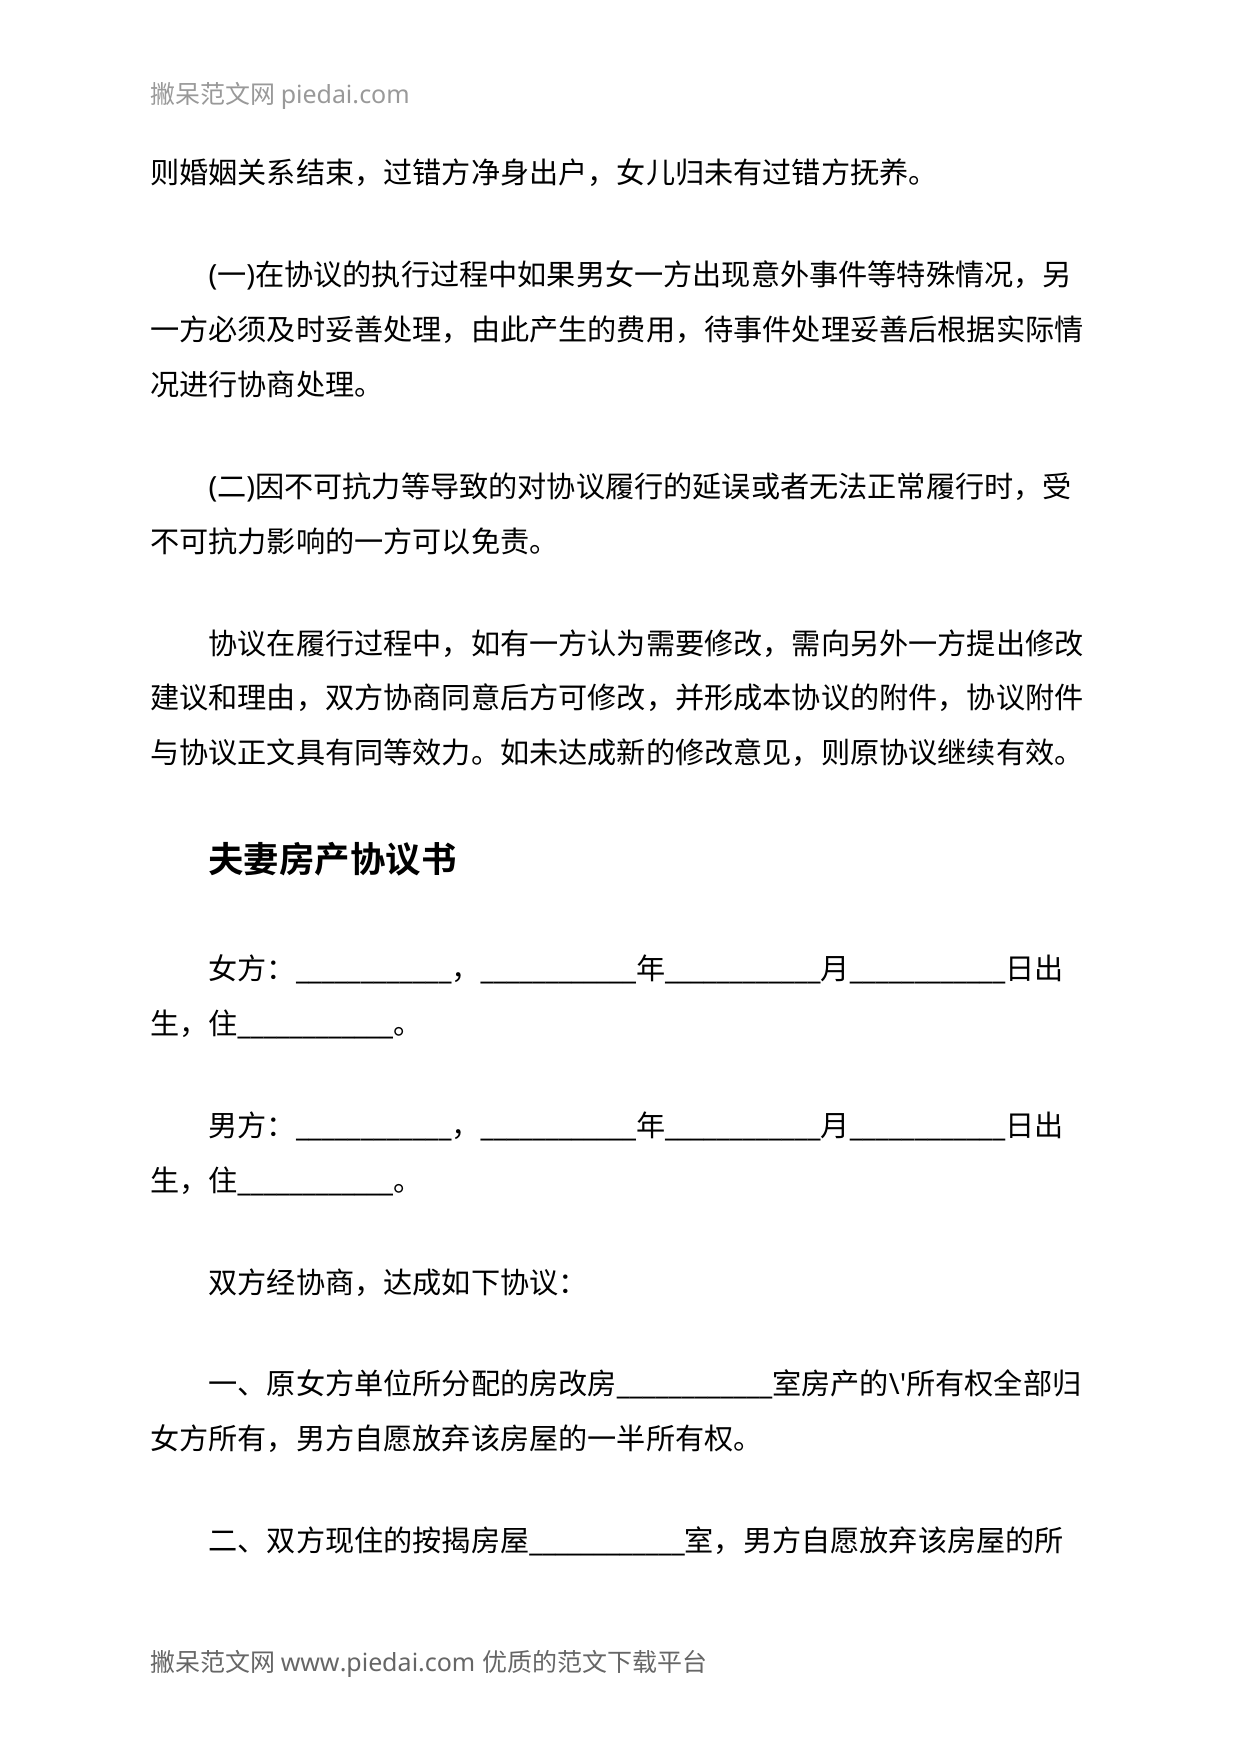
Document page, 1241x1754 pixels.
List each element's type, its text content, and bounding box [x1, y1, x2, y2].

text 协议在履行过程中，如有一方认为需要修改，需向另外一方提出修改建议和理由，双方协商同意后方可修改，并形成本协议的附件，协议附件与协议正文具有同等效力。如未达成新的修改意见，则原协议继续有效。 [150, 620, 1090, 772]
text (二)因不可抗力等导致的对协议履行的延误或者无法正常履行时，受不可抗力影响的一方可以免责。 [150, 463, 1090, 561]
text 女方：____________，____________年____________月____________日出生，住____________。 [150, 945, 1090, 1043]
text 双方经协商，达成如下协议： [150, 1259, 1090, 1301]
text 一、原女方单位所分配的房改房____________室房产的\'所有权全部归女方所有，男方自愿放弃该房屋的一半所有权。 [150, 1361, 1090, 1458]
text 夫妻房产协议书 [150, 832, 1090, 883]
text (一)在协议的执行过程中如果男女一方出现意外事件等特殊情况，另一方必须及时妥善处理，由此产生的费用，待事件处理妥善后根据实际情况进行协商处理。 [150, 252, 1090, 404]
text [150, 1518, 1090, 1560]
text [150, 150, 1090, 192]
text 男方：____________，____________年____________月____________日出生，住____________。 [150, 1102, 1090, 1199]
